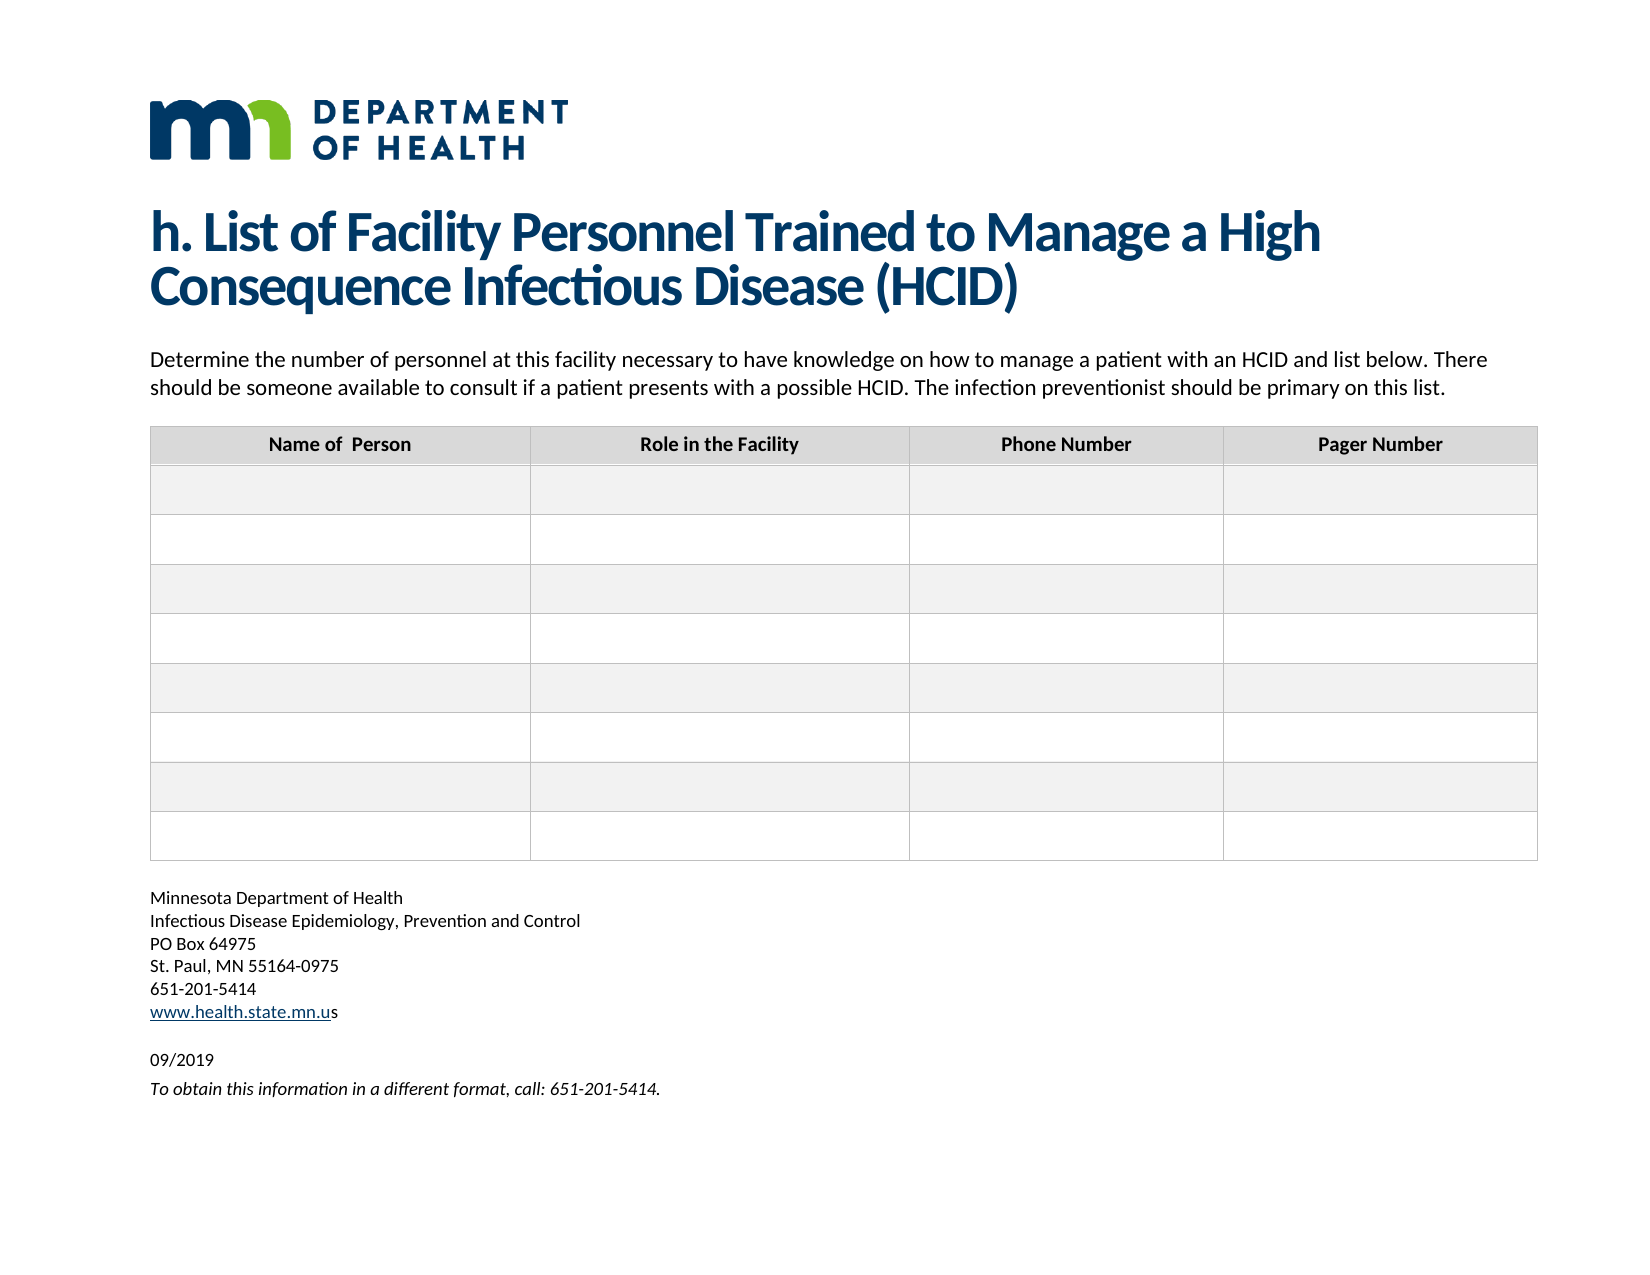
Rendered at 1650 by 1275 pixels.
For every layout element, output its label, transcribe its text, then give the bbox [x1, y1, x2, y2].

table_cell [1224, 614, 1537, 662]
table_cell [151, 664, 530, 712]
table_cell [910, 812, 1223, 860]
table_cell [1224, 515, 1537, 563]
table_cell [151, 565, 530, 613]
table_cell [151, 763, 530, 811]
text Minnesota Department of Health Infectious Disease Epidemiology, Prevention and Control PO Box 64975 St. Paul, MN 55164-0975 651-201-5414 www.health.state.mn.us [150, 886, 1500, 1023]
table_cell [531, 664, 909, 712]
table_header Pager Number [1224, 427, 1537, 464]
table_cell [151, 713, 530, 761]
table_cell [1224, 763, 1537, 811]
table_header Name of Person [151, 427, 530, 464]
text To obtain this information in a different format, call: 651-201-5414. [150, 1078, 1500, 1101]
table_cell [531, 763, 909, 811]
table_cell [531, 565, 909, 613]
table_cell [910, 565, 1223, 613]
table_header Role in the Facility [531, 427, 909, 464]
table_cell [151, 812, 530, 860]
table_header Phone Number [910, 427, 1223, 464]
table_cell [1224, 466, 1537, 514]
table_cell [151, 515, 530, 563]
table_cell [151, 466, 530, 514]
table_cell [910, 614, 1223, 662]
table_cell [1224, 812, 1537, 860]
table_cell [910, 664, 1223, 712]
table_cell [1224, 713, 1537, 761]
table_cell [531, 713, 909, 761]
table_cell [151, 614, 530, 662]
picture [150, 100, 570, 160]
table_cell [531, 466, 909, 514]
table_cell [1224, 664, 1537, 712]
text Determine the number of personnel at this facility necessary to have knowledge on how to manage a patient with an HCID and list below. There should be someone available to consult if a patient presents with a possible HCID. The infection preventionist should be primary on this list. [150, 345, 1500, 401]
table_cell [531, 614, 909, 662]
table_cell [910, 713, 1223, 761]
table_cell [910, 466, 1223, 514]
table_cell [910, 515, 1223, 563]
subtitle h. List of Facility Personnel Trained to Manage a High Consequence Infectious Disease (HCID) [150, 206, 1500, 320]
table_cell [910, 763, 1223, 811]
table_cell [531, 515, 909, 563]
table_cell [1224, 565, 1537, 613]
table_cell [531, 812, 909, 860]
text 09/2019 [150, 1048, 1500, 1071]
